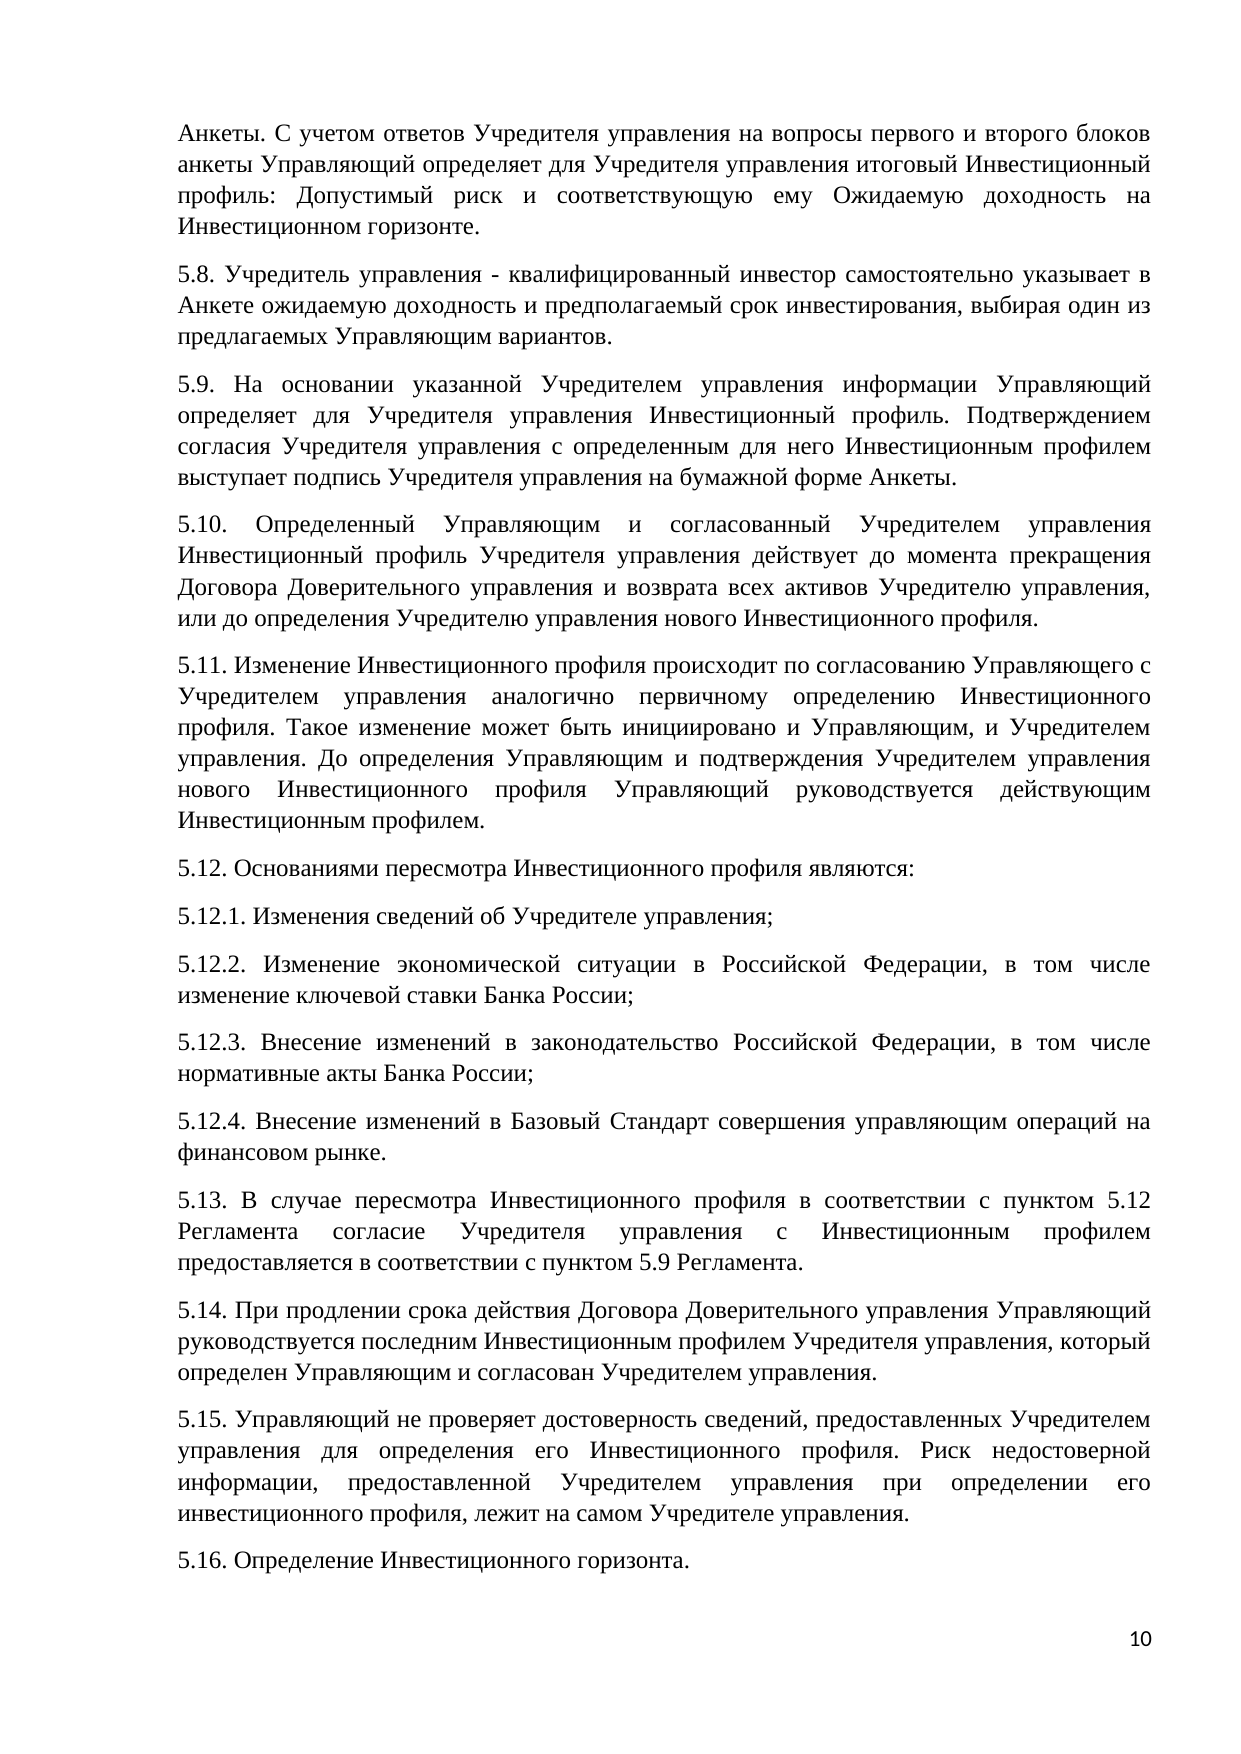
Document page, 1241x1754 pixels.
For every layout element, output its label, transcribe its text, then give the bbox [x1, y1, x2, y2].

text 5.13. В случае пересмотра Инвестиционного профиля в соответствии с пунктом 5.12 Регламента согласие Учредителя управления с Инвестиционным профилем предоставляется в соответствии с пунктом 5.9 Регламента. [177, 1185, 1152, 1276]
text 5.12.1. Изменения сведений об Учредителе управления; [177, 901, 1152, 930]
text 5.12.3. Внесение изменений в законодательство Российской Федерации, в том числе нормативные акты Банка России; [177, 1027, 1152, 1087]
text 5.16. Определение Инвестиционного горизонта. [177, 1545, 1152, 1574]
text 5.12. Основаниями пересмотра Инвестиционного профиля являются: [177, 853, 1152, 882]
text 5.11. Изменение Инвестиционного профиля происходит по согласованию Управляющего с Учредителем управления аналогично первичному определению Инвестиционного профиля. Такое изменение может быть инициировано и Управляющим, и Учредителем управления. До определения Управляющим и подтверждения Учредителем управления нового Инвестиционного профиля Управляющий руководствуется действующим Инвестиционным профилем. [177, 650, 1152, 834]
text 5.15. Управляющий не проверяет достоверность сведений, предоставленных Учредителем управления для определения его Инвестиционного профиля. Риск недостоверной информации, предоставленной Учредителем управления при определении его инвестиционного профиля, лежит на самом Учредителе управления. [177, 1404, 1152, 1526]
text 5.12.2. Изменение экономической ситуации в Российской Федерации, в том числе изменение ключевой ставки Банка России; [177, 949, 1152, 1008]
text 5.9. На основании указанной Учредителем управления информации Управляющий определяет для Учредителя управления Инвестиционный профиль. Подтверждением согласия Учредителя управления с определенным для него Инвестиционным профилем выступает подпись Учредителя управления на бумажной форме Анкеты. [177, 369, 1152, 491]
text 5.14. При продлении срока действия Договора Доверительного управления Управляющий руководствуется последним Инвестиционным профилем Учредителя управления, который определен Управляющим и согласован Учредителем управления. [177, 1295, 1152, 1386]
text 5.10. Определенный Управляющим и согласованный Учредителем управления Инвестиционный профиль Учредителя управления действует до момента прекращения Договора Доверительного управления и возврата всех активов Учредителю управления, или до определения Учредителю управления нового Инвестиционного профиля. [177, 509, 1152, 631]
text 5.8. Учредитель управления - квалифицированный инвестор самостоятельно указывает в Анкете ожидаемую доходность и предполагаемый срок инвестирования, выбирая один из предлагаемых Управляющим вариантов. [177, 259, 1152, 350]
text 5.12.4. Внесение изменений в Базовый Стандарт совершения управляющим операций на финансовом рынке. [177, 1106, 1152, 1166]
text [177, 118, 1152, 240]
